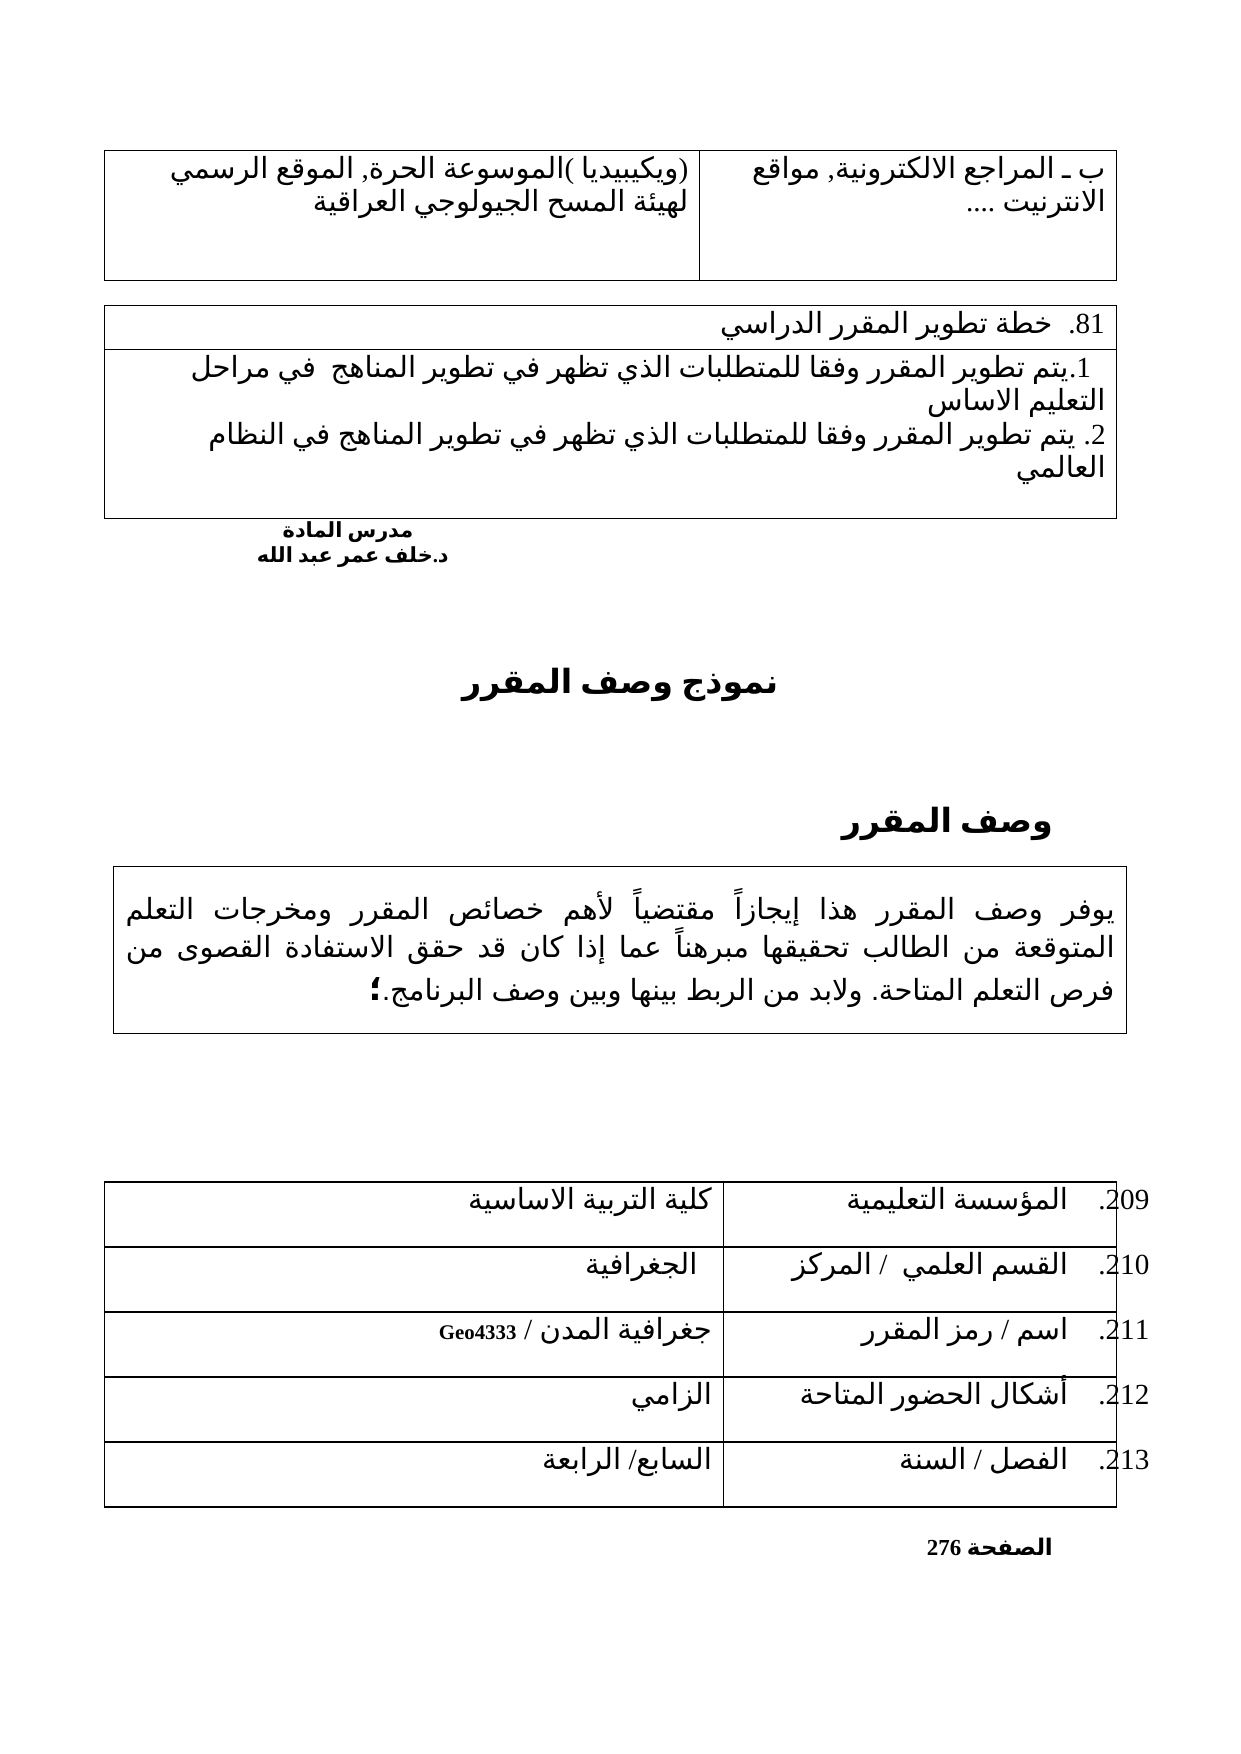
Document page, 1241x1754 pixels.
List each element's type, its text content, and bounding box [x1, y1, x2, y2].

text نموذج وصف المقرر [187, 663, 1053, 701]
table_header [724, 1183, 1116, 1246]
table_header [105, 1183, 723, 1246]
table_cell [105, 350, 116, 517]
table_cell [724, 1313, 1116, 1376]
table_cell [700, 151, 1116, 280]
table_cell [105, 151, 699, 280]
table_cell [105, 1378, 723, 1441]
text وصف المقرر [187, 801, 1053, 839]
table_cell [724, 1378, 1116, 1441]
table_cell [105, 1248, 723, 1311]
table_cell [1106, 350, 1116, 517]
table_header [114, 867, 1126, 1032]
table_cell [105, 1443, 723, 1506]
text مدرس المادة [187, 519, 1053, 542]
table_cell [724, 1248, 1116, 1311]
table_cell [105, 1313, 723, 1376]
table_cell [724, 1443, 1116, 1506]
text د.خلف عمر عبد الله [187, 542, 1053, 567]
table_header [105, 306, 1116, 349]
